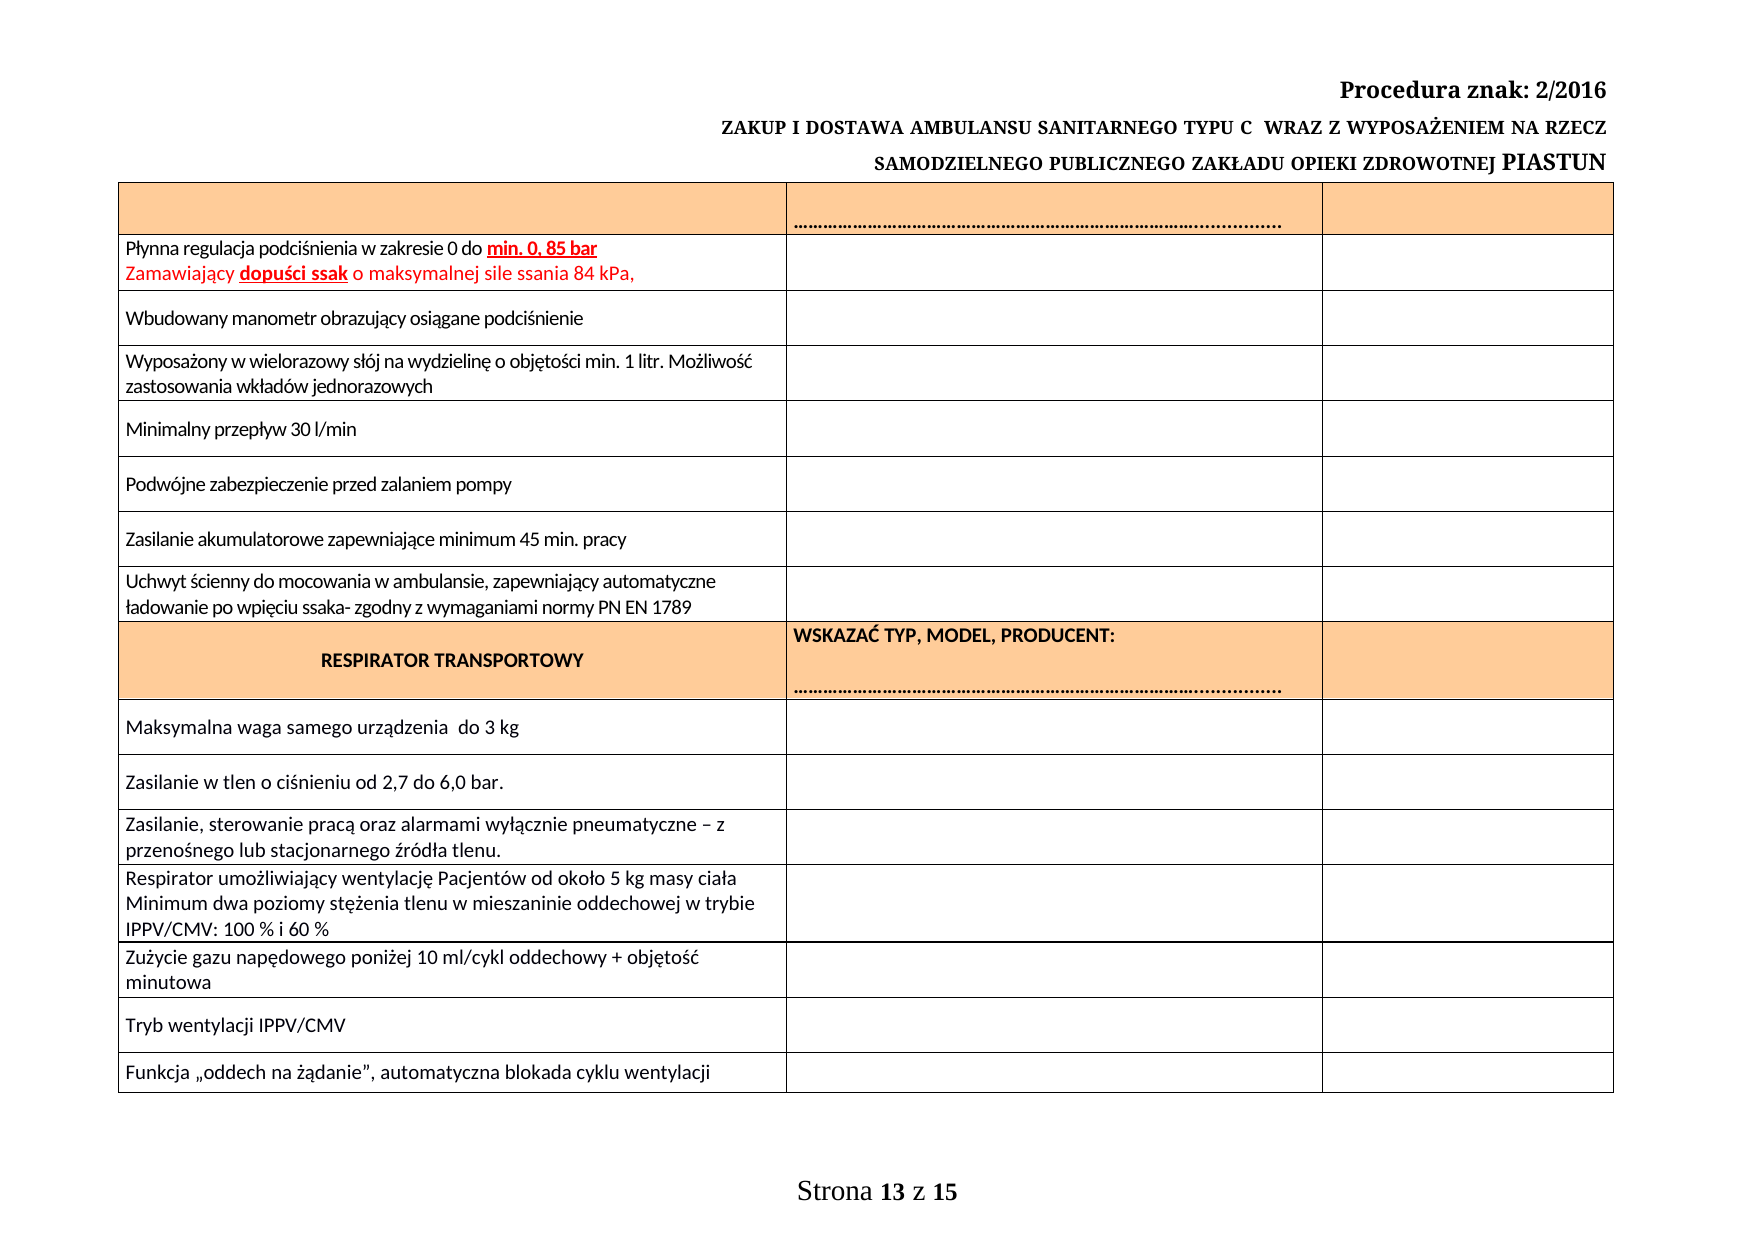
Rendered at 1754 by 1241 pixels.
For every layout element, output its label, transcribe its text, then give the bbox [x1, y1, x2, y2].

table_cell Minimalny przepływ 30 l/min [119, 401, 786, 456]
table_cell [1323, 567, 1613, 621]
table_cell [787, 291, 1322, 345]
table_cell [1323, 291, 1613, 345]
table_cell Tryb wentylacji IPPV/CMV [119, 998, 786, 1052]
table_cell [1323, 998, 1613, 1052]
table_cell Maksymalna waga samego urządzenia do 3 kg [119, 700, 786, 754]
table_cell [787, 512, 1322, 566]
table_cell [1323, 943, 1613, 997]
table_cell [787, 346, 1322, 400]
table_cell Respirator umożliwiający wentylację Pacjentów od około 5 kg masy ciała Minimum dwa poziomy stężenia tlenu w mieszaninie oddechowej w trybie IPPV/CMV: 100 % i 60 % [119, 865, 786, 941]
table_cell [1323, 401, 1613, 456]
table_cell [1323, 512, 1613, 566]
table_cell [1323, 810, 1613, 864]
table_cell Wyposażony w wielorazowy słój na wydzielinę o objętości min. 1 litr. Możliwość zastosowania wkładów jednorazowych [119, 346, 786, 400]
table_cell [787, 457, 1322, 511]
table_cell [787, 700, 1322, 754]
table_cell Wbudowany manometr obrazujący osiągane podciśnienie [119, 291, 786, 345]
table_cell [1323, 622, 1613, 698]
table_cell RESPIRATOR TRANSPORTOWY [119, 622, 786, 698]
table_cell [787, 943, 1322, 997]
table_cell Płynna regulacja podciśnienia w zakresie 0 do min. 0, 85 bar Zamawiający dopuści ssak o maksymalnej sile ssania 84 kPa, [119, 235, 786, 290]
table_cell [787, 235, 1322, 290]
table_cell SSAK ELEKTRYCZNY [119, 183, 786, 234]
table_cell [1323, 346, 1613, 400]
table_cell [787, 567, 1322, 621]
table_cell [1323, 1053, 1613, 1092]
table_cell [119, 1053, 786, 1092]
table_cell [1323, 755, 1613, 809]
table_cell [787, 401, 1322, 456]
table_cell [787, 755, 1322, 809]
table_cell Zużycie gazu napędowego poniżej 10 ml/cykl oddechowy + objętość minutowa [119, 943, 786, 997]
table_cell [787, 1053, 1322, 1092]
table_cell Podwójne zabezpieczenie przed zalaniem pompy [119, 457, 786, 511]
table_cell [1323, 700, 1613, 754]
table_cell WSKAZAĆ TYP, MODEL, PRODUCENT: ………………………………………………………………………................ [787, 622, 1322, 698]
table_cell Zasilanie akumulatorowe zapewniające minimum 45 min. pracy [119, 512, 786, 566]
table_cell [787, 183, 1322, 234]
table_cell [787, 865, 1322, 941]
table_cell [1323, 865, 1613, 941]
table_cell [787, 810, 1322, 864]
table_cell Zasilanie w tlen o ciśnieniu od 2,7 do 6,0 bar. [119, 755, 786, 809]
table_cell [1323, 235, 1613, 290]
table_cell [1323, 183, 1613, 234]
table_cell [1323, 457, 1613, 511]
table_cell Uchwyt ścienny do mocowania w ambulansie, zapewniający automatyczne ładowanie po wpięciu ssaka- zgodny z wymaganiami normy PN EN 1789 [119, 567, 786, 621]
table_cell Zasilanie, sterowanie pracą oraz alarmami wyłącznie pneumatyczne – z przenośnego lub stacjonarnego źródła tlenu. [119, 810, 786, 864]
table_cell [787, 998, 1322, 1052]
